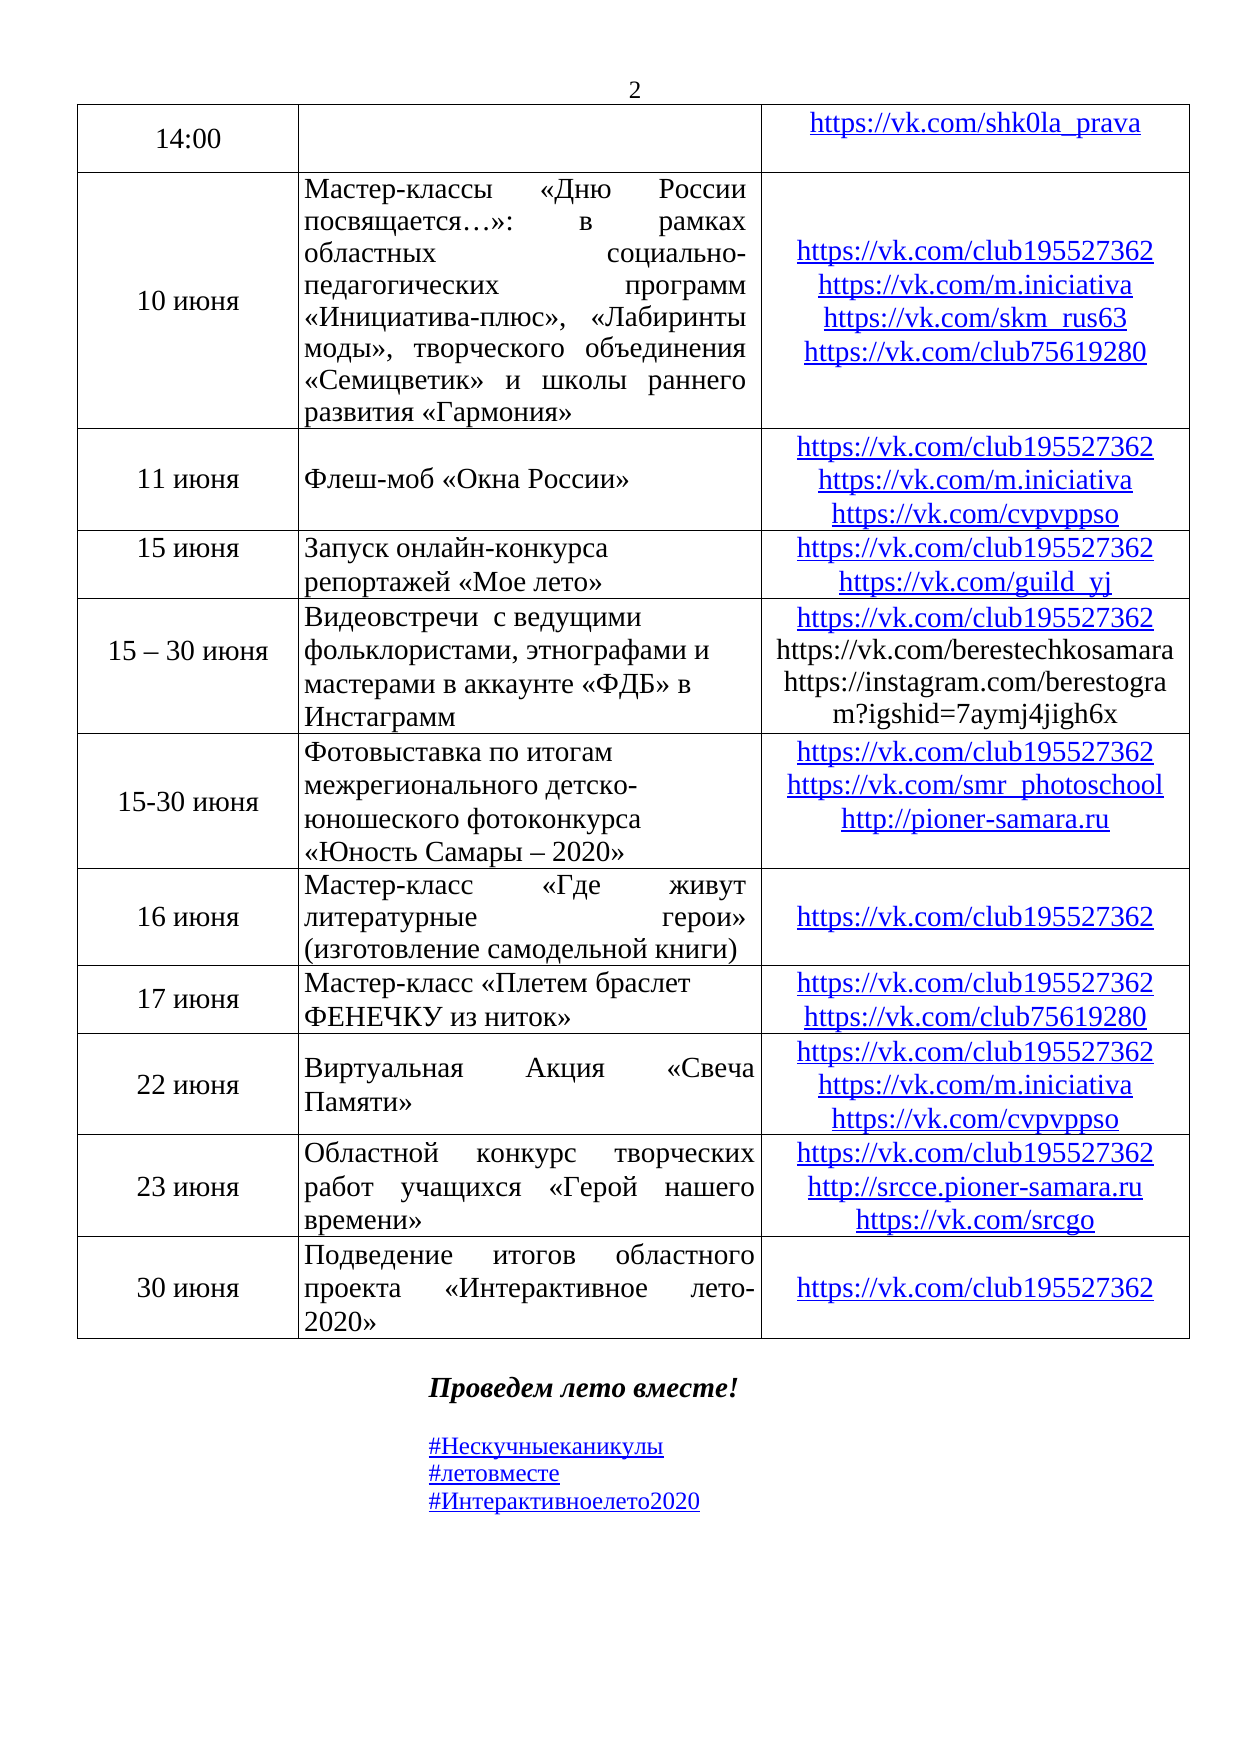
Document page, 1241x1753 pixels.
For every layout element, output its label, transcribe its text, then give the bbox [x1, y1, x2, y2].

table_cell 17 июня [78, 966, 298, 1033]
table_cell 15-30 июня [78, 734, 298, 868]
table_cell Мастер-класс «Где живут литературные герои» (изготовление самодельной книги) [299, 869, 761, 964]
table_cell https://vk.com/club195527362 https://vk.com/club75619280 [762, 966, 1189, 1033]
table_cell Запуск онлайн-конкурса репортажей «Мое лето» [299, 531, 761, 598]
table_cell 15 июня [78, 531, 298, 598]
table_cell 16 июня [78, 869, 298, 964]
table_cell Виртуальная Акция «Свеча Памяти» [299, 1034, 761, 1134]
table_cell https://vk.com/club195527362 [762, 1237, 1189, 1338]
table_cell Фотовыставка по итогам межрегионального детско-юношеского фотоконкурса «Юность Самары – 2020» [299, 734, 761, 868]
table_cell https://vk.com/club195527362 https://vk.com/berestechkosamara https://instagram.com/berestogram?igshid=7aymj4jigh6x [762, 599, 1189, 733]
text #Интерактивноелето2020 [89, 1487, 1181, 1542]
table_cell 15 – 30 июня [78, 599, 298, 733]
text Проведем лето вместе! [89, 1372, 1181, 1404]
table_cell https://vk.com/club195527362 https://vk.com/guild_yj [762, 531, 1189, 598]
table_cell 11 июня [78, 429, 298, 529]
table_cell 10 июня [78, 173, 298, 428]
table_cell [762, 105, 1189, 172]
table_cell 30 июня [78, 1237, 298, 1338]
table_cell Подведение итогов областного проекта «Интерактивное лето-2020» [299, 1237, 761, 1338]
text #летовместе [89, 1460, 1181, 1487]
table_cell 23 июня [78, 1135, 298, 1236]
table_cell https://vk.com/club195527362 [762, 869, 1189, 964]
table_cell Мастер-классы «Дню России посвящается…»: в рамках областных социально-педагогических программ «Инициатива-плюс», «Лабиринты моды», творческого объединения «Семицветик» и школы раннего развития «Гармония» [299, 173, 761, 428]
table_cell https://vk.com/club195527362 https://vk.com/m.iniciativa https://vk.com/cvpvppso [762, 1034, 1189, 1134]
table_cell Мастер-класс «Плетем браслет ФЕНЕЧКУ из ниток» [299, 966, 761, 1033]
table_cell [299, 105, 761, 172]
table_cell Видеовстречи с ведущими фольклористами, этнографами и мастерами в аккаунте «ФДБ» в Инстаграмм [299, 599, 761, 733]
text #Нескучныеканикулы [89, 1433, 1181, 1460]
table_cell https://vk.com/club195527362 https://vk.com/m.iniciativa https://vk.com/cvpvppso [762, 429, 1189, 529]
table_cell https://vk.com/club195527362 https://vk.com/smr_photoschool http://pioner-samara.ru [762, 734, 1189, 868]
table_cell Флеш-моб «Окна России» [299, 429, 761, 529]
table_cell 22 июня [78, 1034, 298, 1134]
table_cell 9 июня 14:00 [78, 105, 298, 172]
table_cell https://vk.com/club195527362 http://srcce.pioner-samara.ru https://vk.com/srcgo [762, 1135, 1189, 1236]
table_cell Областной конкурс творческих работ учащихся «Герой нашего времени» [299, 1135, 761, 1236]
table_cell https://vk.com/club195527362 https://vk.com/m.iniciativa https://vk.com/skm_rus63 https://vk.com/club75619280 [762, 173, 1189, 428]
